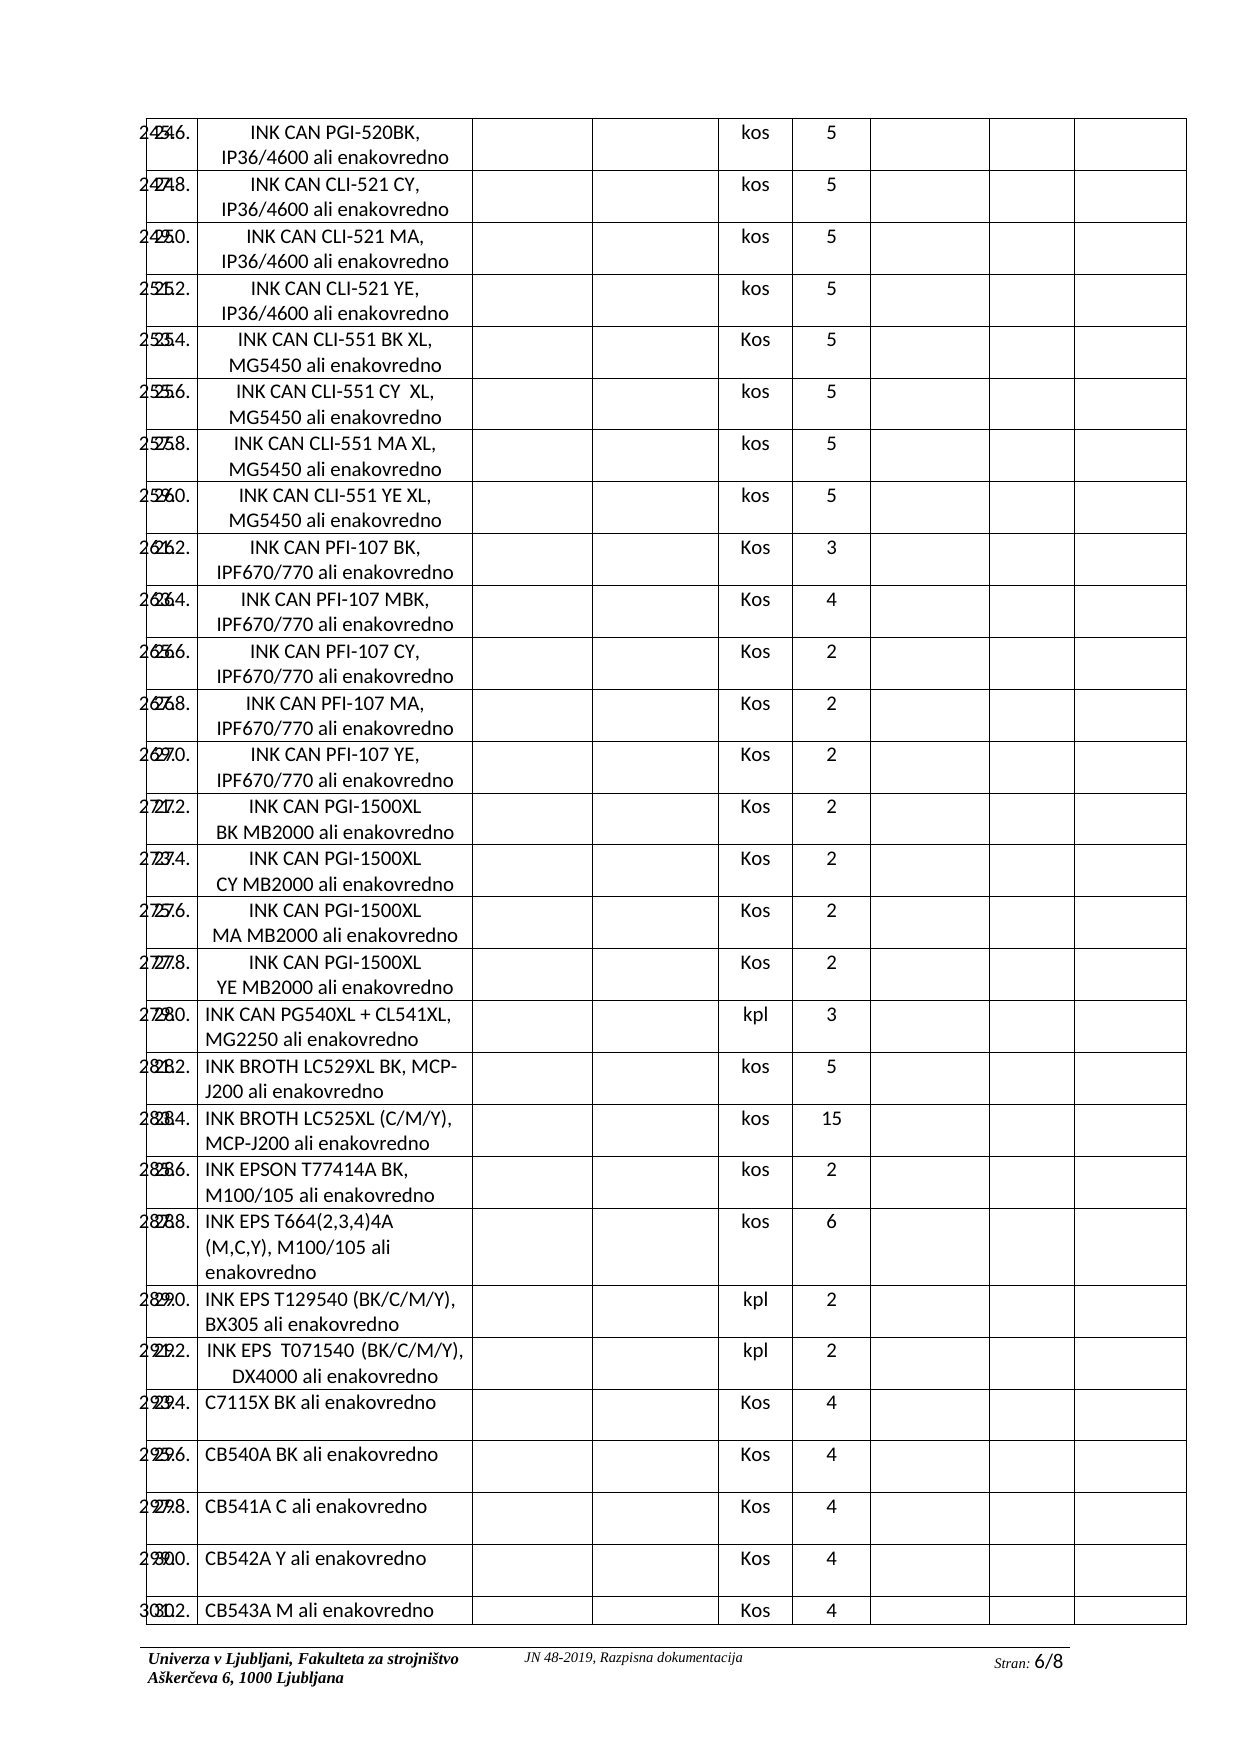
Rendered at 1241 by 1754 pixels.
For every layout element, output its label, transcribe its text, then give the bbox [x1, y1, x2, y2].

table_cell [871, 1209, 989, 1285]
table_cell 2 [793, 742, 870, 792]
table_cell [871, 223, 989, 274]
table_cell INK EPS T129540 (BK/C/M/Y), BX305 ali enakovredno [198, 1286, 472, 1337]
table_cell Kos [719, 742, 792, 792]
table_cell [147, 482, 197, 533]
table_cell kos [719, 430, 792, 481]
table_cell [473, 794, 592, 844]
table_cell [593, 1105, 718, 1156]
table_cell [871, 327, 989, 377]
table_cell 5 [793, 430, 870, 481]
table_cell INK CAN CLI-521 CY, IP36/4600 ali enakovredno [198, 171, 472, 222]
table_cell 5 [793, 171, 870, 222]
table_cell INK CAN PFI-107 BK, IPF670/770 ali enakovredno [198, 534, 472, 585]
table_cell 5 [793, 119, 870, 170]
table_cell [1075, 1390, 1186, 1440]
table_cell [871, 482, 989, 533]
table_cell [593, 379, 718, 429]
table_cell [871, 690, 989, 741]
table_cell [871, 1441, 989, 1492]
table_cell kpl [719, 1286, 792, 1337]
table_cell [990, 1001, 1074, 1052]
table_cell [473, 586, 592, 637]
table_cell Kos [719, 897, 792, 948]
table_cell [990, 794, 1074, 844]
table_cell [147, 1209, 197, 1285]
table_cell 2 [793, 690, 870, 741]
table_cell [473, 327, 592, 377]
table_cell [147, 1286, 197, 1337]
table_cell [593, 430, 718, 481]
table_cell INK CAN PFI-107 MA, IPF670/770 ali enakovredno [198, 690, 472, 741]
table_cell [593, 690, 718, 741]
table_cell 2 [793, 638, 870, 689]
table_cell [473, 1545, 592, 1596]
table_cell [871, 430, 989, 481]
table_cell [871, 119, 989, 170]
table_cell [990, 1105, 1074, 1156]
table_cell 3 [793, 534, 870, 585]
table_cell [593, 534, 718, 585]
table_cell INK CAN CLI-551 YE XL, MG5450 ali enakovredno [198, 482, 472, 533]
table_cell [147, 1441, 197, 1492]
table_cell [593, 845, 718, 896]
table_cell [473, 430, 592, 481]
table_cell kos [719, 223, 792, 274]
table_cell [473, 897, 592, 948]
table_cell [871, 379, 989, 429]
table_cell [871, 1286, 989, 1337]
table_cell 6 [793, 1209, 870, 1285]
table_cell [871, 171, 989, 222]
table_cell CB541A C ali enakovredno [198, 1493, 472, 1544]
table_cell INK CAN CLI-551 BK XL, MG5450 ali enakovredno [198, 327, 472, 377]
table_cell [593, 1053, 718, 1104]
table_cell [473, 1493, 592, 1544]
table_cell [473, 1053, 592, 1104]
table_cell 5 [793, 223, 870, 274]
table_cell 2 [793, 1157, 870, 1207]
table_cell [473, 742, 592, 792]
table_cell [990, 1493, 1074, 1544]
table_cell [871, 1157, 989, 1207]
table_cell [1075, 690, 1186, 741]
table_cell 4 [793, 1545, 870, 1596]
table_cell kpl [719, 1338, 792, 1388]
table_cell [198, 1597, 472, 1624]
table_cell [1075, 430, 1186, 481]
table_cell [593, 1441, 718, 1492]
table_cell Kos [719, 949, 792, 1000]
table_cell [593, 1390, 718, 1440]
table_cell [990, 119, 1074, 170]
table_cell [990, 1390, 1074, 1440]
table_cell [593, 949, 718, 1000]
table_cell [871, 275, 989, 326]
table_cell 2 [793, 949, 870, 1000]
table_cell [990, 171, 1074, 222]
table_cell [990, 1338, 1074, 1388]
table_cell [593, 119, 718, 170]
table_cell [871, 1338, 989, 1388]
table_cell [990, 223, 1074, 274]
table_cell [147, 1338, 197, 1388]
table_cell [990, 949, 1074, 1000]
table_cell [1075, 742, 1186, 792]
table_cell [1075, 482, 1186, 533]
table_cell INK CAN PGI-1500XL MA MB2000 ali enakovredno [198, 897, 472, 948]
table_cell [871, 794, 989, 844]
table_cell INK CAN PGI-1500XL CY MB2000 ali enakovredno [198, 845, 472, 896]
table_cell [871, 845, 989, 896]
table_cell [1075, 949, 1186, 1000]
table_cell [871, 897, 989, 948]
table_cell kpl [719, 1001, 792, 1052]
table_cell [871, 949, 989, 1000]
table_cell [147, 1105, 197, 1156]
table_cell [990, 327, 1074, 377]
table_cell [990, 275, 1074, 326]
table_cell [1075, 327, 1186, 377]
table_cell [147, 1157, 197, 1207]
table_cell [147, 119, 197, 170]
table_cell Kos [719, 1390, 792, 1440]
table_cell [473, 482, 592, 533]
table_cell [871, 586, 989, 637]
table_cell [147, 430, 197, 481]
table_cell [593, 275, 718, 326]
table_cell [871, 1597, 989, 1624]
table_cell 5 [793, 379, 870, 429]
table_cell kos [719, 171, 792, 222]
table_cell [593, 1157, 718, 1207]
table_cell INK CAN CLI-551 MA XL, MG5450 ali enakovredno [198, 430, 472, 481]
table_cell INK CAN PGI-520BK, IP36/4600 ali enakovredno [198, 119, 472, 170]
table_cell [473, 1390, 592, 1440]
table_cell [1075, 1001, 1186, 1052]
table_cell [871, 1001, 989, 1052]
table_cell C7115X BK ali enakovredno [198, 1390, 472, 1440]
table_cell 4 [793, 1441, 870, 1492]
table_cell [473, 171, 592, 222]
table_cell Kos [719, 1441, 792, 1492]
table_cell [1075, 586, 1186, 637]
table_cell [593, 1493, 718, 1544]
table_cell Kos [719, 1545, 792, 1596]
table_cell [473, 1209, 592, 1285]
table_cell [147, 327, 197, 377]
table_cell [473, 638, 592, 689]
table_cell [871, 1390, 989, 1440]
table_cell [1075, 1338, 1186, 1388]
table_cell INK CAN PGI-1500XL BK MB2000 ali enakovredno [198, 794, 472, 844]
table_cell [1075, 1053, 1186, 1104]
table_cell [1075, 534, 1186, 585]
table_cell INK EPS T664(2,3,4)4A (M,C,Y), M100/105 ali enakovredno [198, 1209, 472, 1285]
table_cell 5 [793, 327, 870, 377]
table_cell kos [719, 275, 792, 326]
table_cell [871, 534, 989, 585]
table_cell [593, 171, 718, 222]
table_cell kos [719, 1105, 792, 1156]
table_cell [990, 1545, 1074, 1596]
table_cell [1075, 379, 1186, 429]
table_cell [990, 897, 1074, 948]
table_cell 3 [793, 1001, 870, 1052]
table_cell [473, 534, 592, 585]
table_cell [147, 1390, 197, 1440]
table_cell [593, 223, 718, 274]
table_cell [593, 638, 718, 689]
table_cell [871, 1053, 989, 1104]
table_cell [147, 1001, 197, 1052]
table_cell 2 [793, 1286, 870, 1337]
table_cell [147, 742, 197, 792]
table_cell 5 [793, 1053, 870, 1104]
table_cell [990, 638, 1074, 689]
table_cell [593, 1338, 718, 1388]
table_cell [473, 119, 592, 170]
table_cell [147, 586, 197, 637]
table_cell kos [719, 482, 792, 533]
table_cell [990, 586, 1074, 637]
table_cell [990, 1286, 1074, 1337]
table_cell [147, 534, 197, 585]
table_cell 4 [793, 1493, 870, 1544]
table_cell kos [719, 379, 792, 429]
table_cell [473, 845, 592, 896]
table_cell [147, 845, 197, 896]
table_cell [473, 223, 592, 274]
table_cell [473, 379, 592, 429]
table_cell CB542A Y ali enakovredno [198, 1545, 472, 1596]
table_cell INK CAN PG540XL + CL541XL, MG2250 ali enakovredno [198, 1001, 472, 1052]
table_cell [1075, 119, 1186, 170]
table_cell [1075, 1545, 1186, 1596]
table_cell INK CAN PGI-1500XL YE MB2000 ali enakovredno [198, 949, 472, 1000]
table_cell Kos [719, 534, 792, 585]
table_cell [990, 1597, 1074, 1624]
table_cell kos [719, 1209, 792, 1285]
table_cell [593, 1286, 718, 1337]
table_cell [990, 430, 1074, 481]
table_cell [147, 690, 197, 741]
table_cell [473, 1597, 592, 1624]
table_cell [147, 638, 197, 689]
table_cell [990, 1053, 1074, 1104]
table_cell Kos [719, 586, 792, 637]
table_cell [871, 1105, 989, 1156]
table_cell [147, 1545, 197, 1596]
table_cell 15 [793, 1105, 870, 1156]
table_cell [473, 1286, 592, 1337]
table_cell kos [719, 119, 792, 170]
table_cell kos [719, 1157, 792, 1207]
table_cell [1075, 1157, 1186, 1207]
table_cell [147, 275, 197, 326]
table_cell INK CAN CLI-521 YE, IP36/4600 ali enakovredno [198, 275, 472, 326]
table_cell [990, 1441, 1074, 1492]
table_cell [147, 1493, 197, 1544]
table_cell CB540A BK ali enakovredno [198, 1441, 472, 1492]
table_cell INK EPSON T77414A BK, M100/105 ali enakovredno [198, 1157, 472, 1207]
table_cell [990, 845, 1074, 896]
table_cell [593, 1209, 718, 1285]
table_cell 4 [793, 586, 870, 637]
table_cell [1075, 1493, 1186, 1544]
table_cell Kos [719, 327, 792, 377]
table_cell 5 [793, 482, 870, 533]
table_cell [990, 690, 1074, 741]
table_cell 2 [793, 1338, 870, 1388]
table_cell Kos [719, 1493, 792, 1544]
table_cell [990, 742, 1074, 792]
table_cell [1075, 638, 1186, 689]
table_cell [473, 275, 592, 326]
table_cell Kos [719, 845, 792, 896]
table_cell [871, 1493, 989, 1544]
table_cell [593, 482, 718, 533]
table_cell INK CAN CLI-551 CY XL, MG5450 ali enakovredno [198, 379, 472, 429]
table_cell Kos [719, 690, 792, 741]
table_cell [147, 1053, 197, 1104]
table_cell [1075, 1286, 1186, 1337]
table_cell Kos [719, 794, 792, 844]
table_cell [593, 1545, 718, 1596]
table_cell [593, 1597, 718, 1624]
table_cell Kos [719, 1597, 792, 1624]
table_cell [990, 1157, 1074, 1207]
table_cell [473, 949, 592, 1000]
table_cell [1075, 275, 1186, 326]
table_cell [473, 1001, 592, 1052]
table_cell Kos [719, 638, 792, 689]
table_cell [990, 1209, 1074, 1285]
table_cell [473, 1157, 592, 1207]
table_cell [1075, 1597, 1186, 1624]
table_cell [147, 794, 197, 844]
table_cell [1075, 171, 1186, 222]
table_cell 2 [793, 794, 870, 844]
table_cell INK CAN PFI-107 YE, IPF670/770 ali enakovredno [198, 742, 472, 792]
table_cell INK EPS T071540 (BK/C/M/Y), DX4000 ali enakovredno [198, 1338, 472, 1388]
table_cell [147, 1597, 197, 1624]
table_cell [593, 897, 718, 948]
table_cell [1075, 223, 1186, 274]
table_cell INK BROTH LC525XL (C/M/Y), MCP-J200 ali enakovredno [198, 1105, 472, 1156]
table_cell 4 [793, 1390, 870, 1440]
table_cell 2 [793, 897, 870, 948]
table_cell 2 [793, 845, 870, 896]
table_cell [147, 223, 197, 274]
table_cell [1075, 845, 1186, 896]
table_cell [147, 171, 197, 222]
table_cell [147, 897, 197, 948]
table_cell [593, 794, 718, 844]
table_cell [1075, 794, 1186, 844]
table_cell [593, 586, 718, 637]
table_cell [1075, 1441, 1186, 1492]
table_cell [871, 1545, 989, 1596]
table_cell INK CAN CLI-521 MA, IP36/4600 ali enakovredno [198, 223, 472, 274]
table_cell [593, 1001, 718, 1052]
table_cell [1075, 1105, 1186, 1156]
table_cell [593, 327, 718, 377]
table_cell [473, 690, 592, 741]
table_cell INK BROTH LC529XL BK, MCP-J200 ali enakovredno [198, 1053, 472, 1104]
table_cell 5 [793, 275, 870, 326]
table_cell [473, 1441, 592, 1492]
table_cell [593, 742, 718, 792]
table_cell kos [719, 1053, 792, 1104]
table_cell [990, 534, 1074, 585]
table_cell [147, 379, 197, 429]
table_cell INK CAN PFI-107 CY, IPF670/770 ali enakovredno [198, 638, 472, 689]
table_cell [1075, 897, 1186, 948]
table_cell INK CAN PFI-107 MBK, IPF670/770 ali enakovredno [198, 586, 472, 637]
table_cell 4 [793, 1597, 870, 1624]
table_cell [871, 638, 989, 689]
table_cell [473, 1338, 592, 1388]
table_cell [1075, 1209, 1186, 1285]
table_cell [871, 742, 989, 792]
table_cell [990, 482, 1074, 533]
table_cell [147, 949, 197, 1000]
table_cell [990, 379, 1074, 429]
table_cell [473, 1105, 592, 1156]
